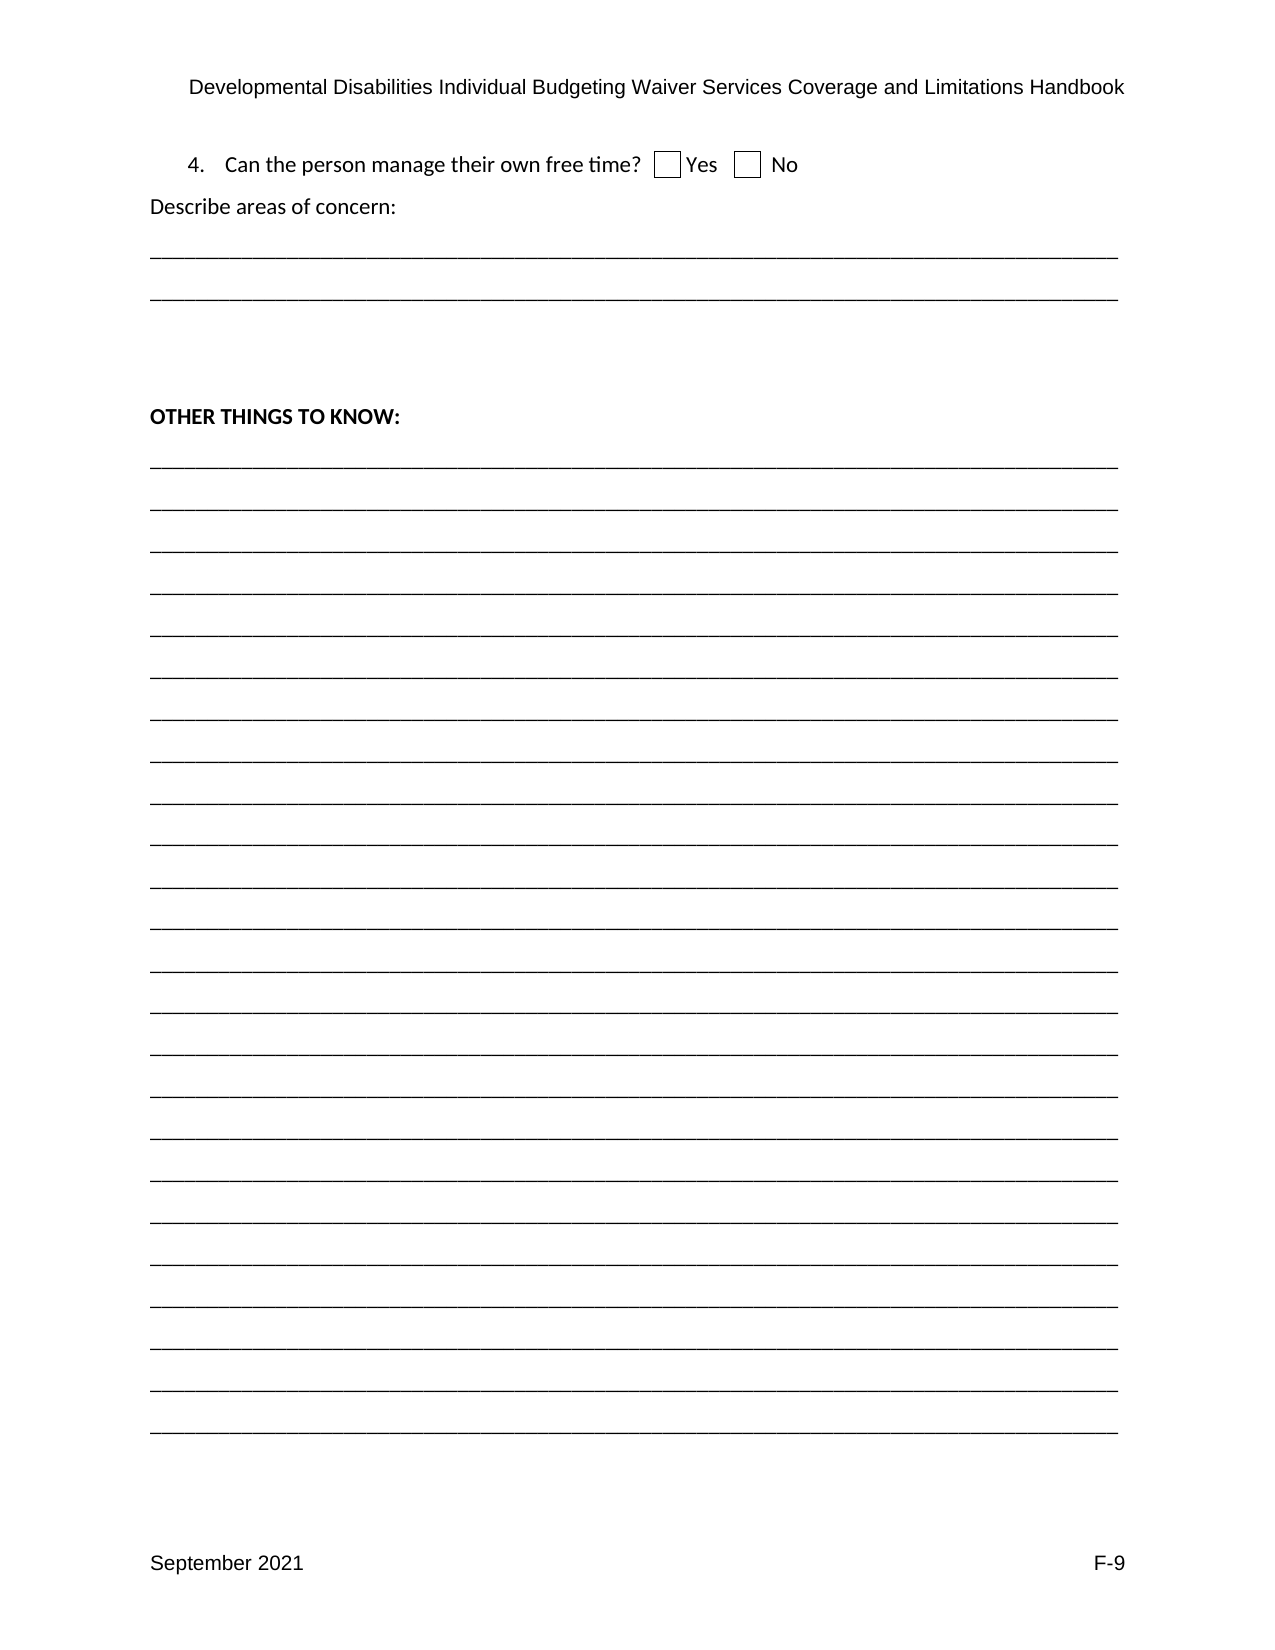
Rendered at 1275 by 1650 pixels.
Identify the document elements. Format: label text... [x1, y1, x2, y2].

text Describe areas of concern: [150, 192, 1125, 220]
text OTHER THINGS TO KNOW: [150, 402, 1125, 430]
list Can the person manage their own free time? Yes No [187, 150, 1125, 178]
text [150, 1367, 1125, 1437]
